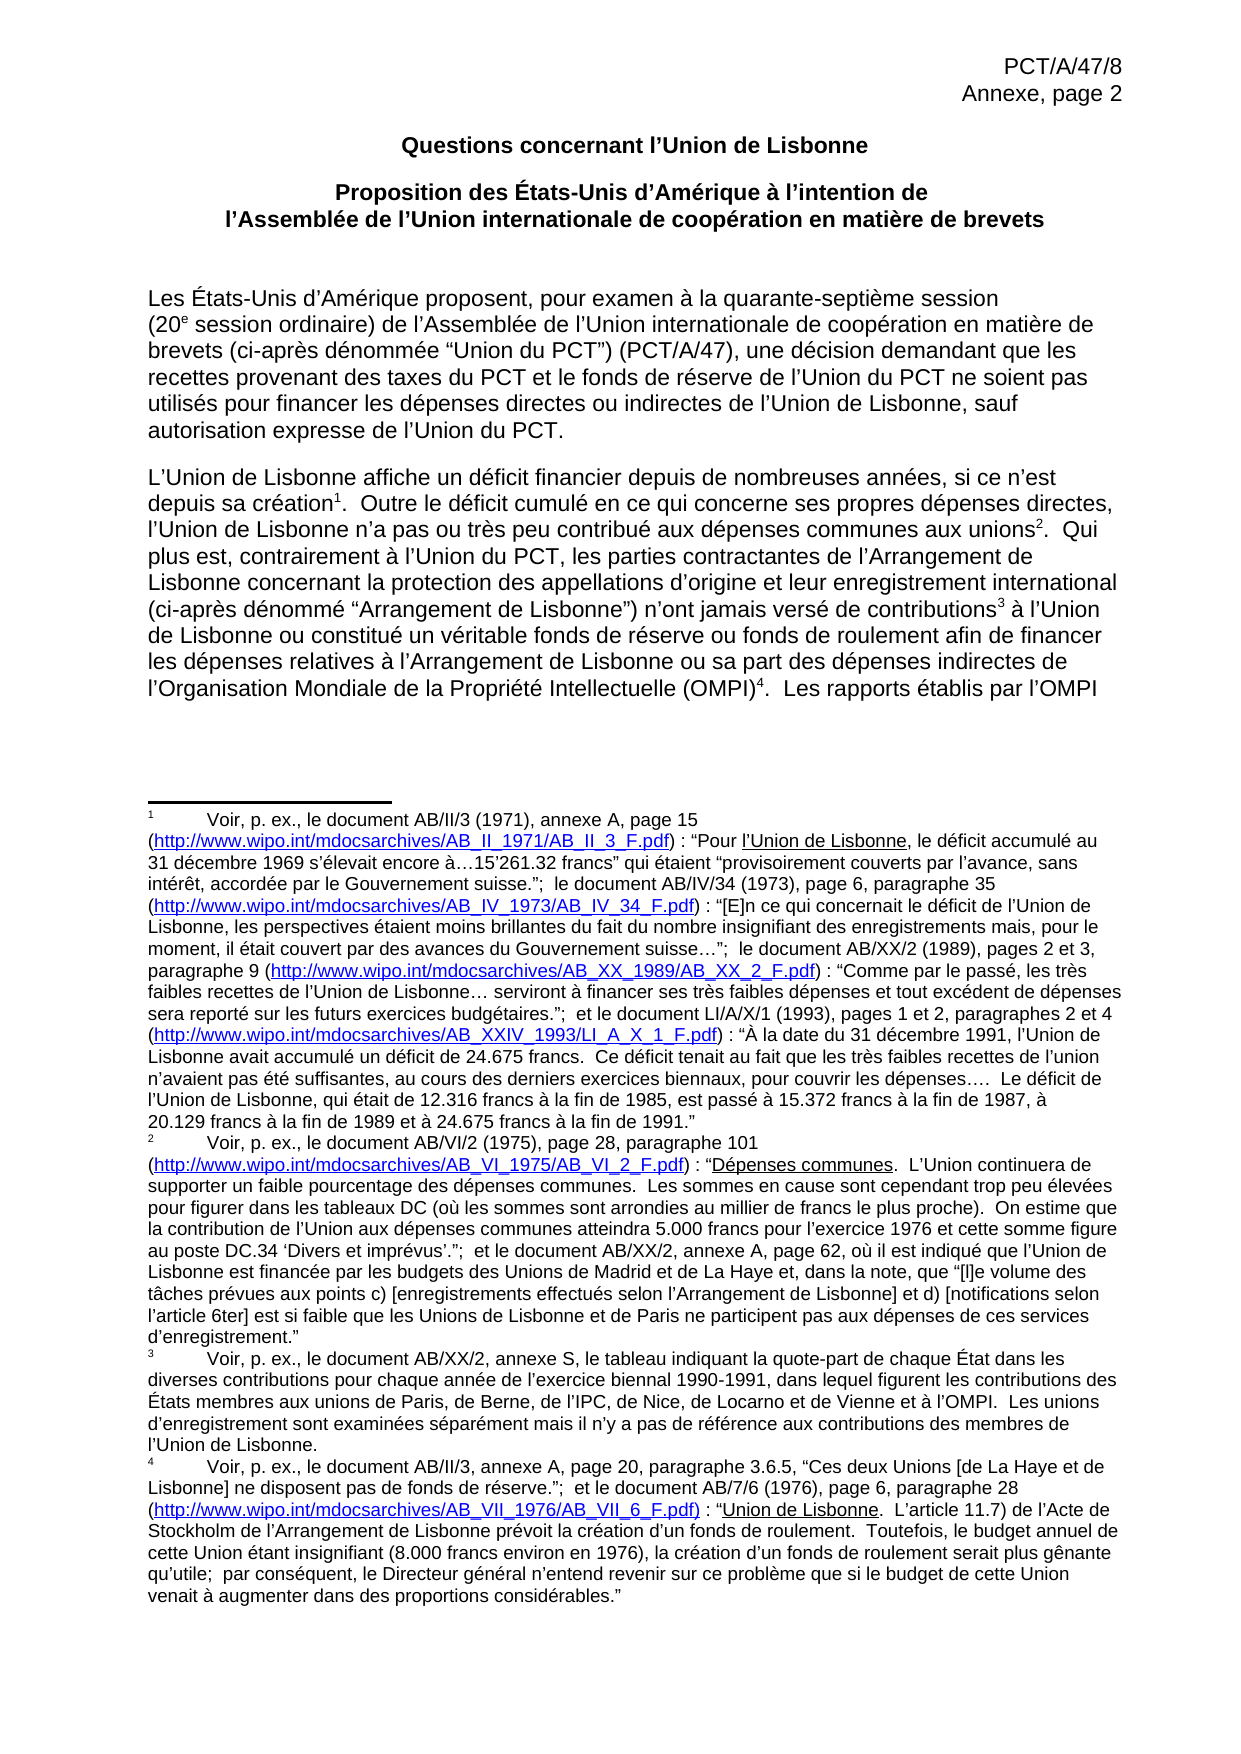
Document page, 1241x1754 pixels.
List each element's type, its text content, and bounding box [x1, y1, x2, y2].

text Questions concernant l’Union de Lisbonne [148, 132, 1122, 158]
text Les États-Unis d’Amérique proposent, pour examen à la quarante-septième session (20e session ordinaire) de l’Assemblée de l’Union internationale de coopération en matière de brevets (ci-après dénommée “Union du PCT”) (PCT/A/47), une décision demandant que les recettes provenant des taxes du PCT et le fonds de réserve de l’Union du PCT ne soient pas utilisés pour financer les dépenses directes ou indirectes de l’Union de Lisbonne, sauf autorisation expresse de l’Union du PCT. [148, 285, 1122, 443]
text Proposition des États-Unis d’Amérique à l’intention de l’Assemblée de l’Union internationale de coopération en matière de brevets [148, 179, 1122, 232]
text L’Union de Lisbonne affiche un déficit financier depuis de nombreuses années, si ce n’est depuis sa création. Outre le déficit cumulé en ce qui concerne ses propres dépenses directes, l’Union de Lisbonne n’a pas ou très peu contribué aux dépenses communes aux unions. Qui plus est, contrairement à l’Union du PCT, les parties contractantes de l’Arrangement de Lisbonne concernant la protection des appellations d’origine et leur enregistrement international (ci-après dénommé “Arrangement de Lisbonne”) n’ont jamais versé de contributions à l’Union de Lisbonne ou constitué un véritable fonds de réserve ou fonds de roulement afin de financer les dépenses relatives à l’Arrangement de Lisbonne ou sa part des dépenses indirectes de l’Organisation Mondiale de la Propriété Intellectuelle (OMPI). Les rapports établis par l’OMPI [148, 464, 1122, 727]
